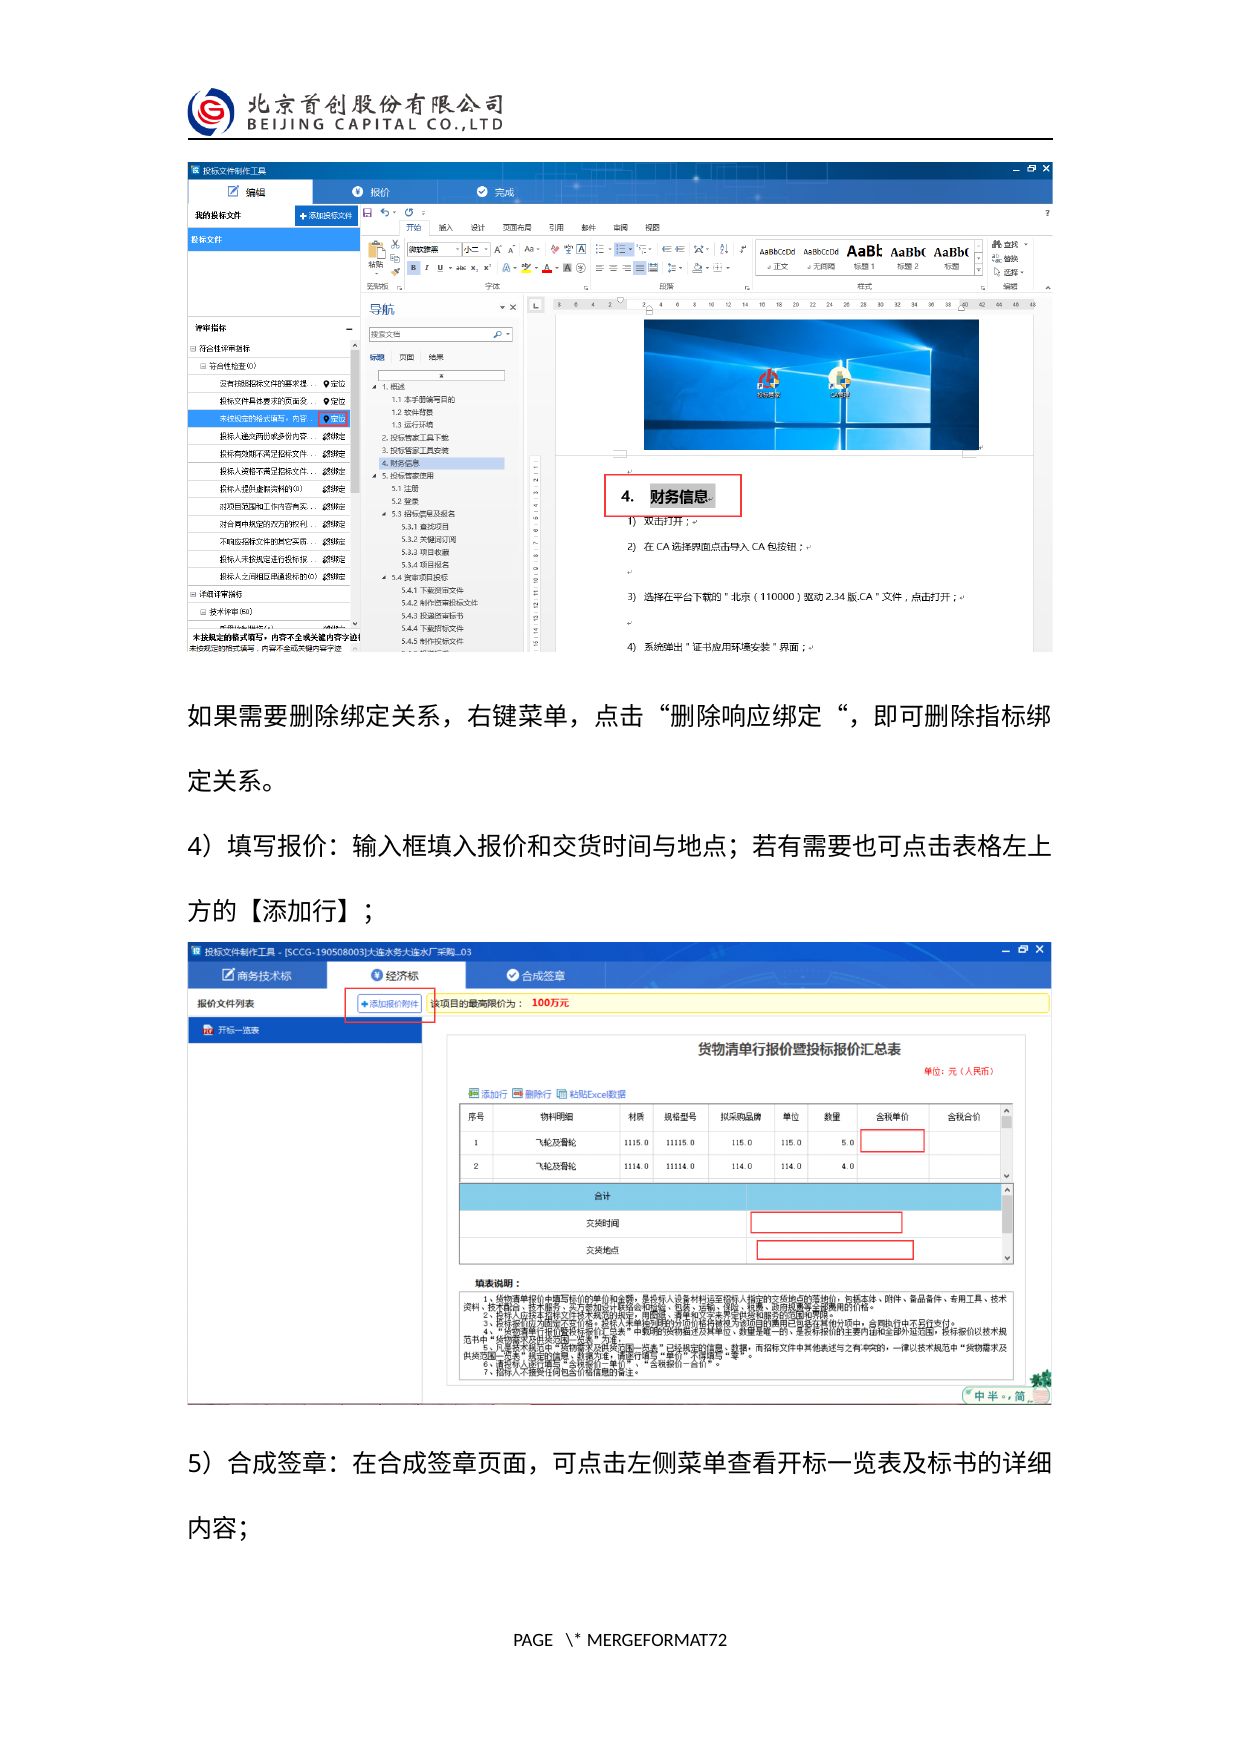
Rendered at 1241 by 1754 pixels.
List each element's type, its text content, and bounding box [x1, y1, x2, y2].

picture [187, 942, 1052, 1405]
text 4）填写报价：输入框填入报价和交货时间与地点；若有需要也可点击表格左上方的【添加行】； [187, 812, 1053, 942]
text 5）合成签章：在合成签章页面，可点击左侧菜单查看开标一览表及标书的详细内容； [187, 1429, 1053, 1559]
picture [187, 162, 1053, 652]
text 如果需要删除绑定关系，右键菜单，点击“删除响应绑定“，即可删除指标绑定关系。 [187, 682, 1053, 812]
picture [187, 88, 502, 136]
